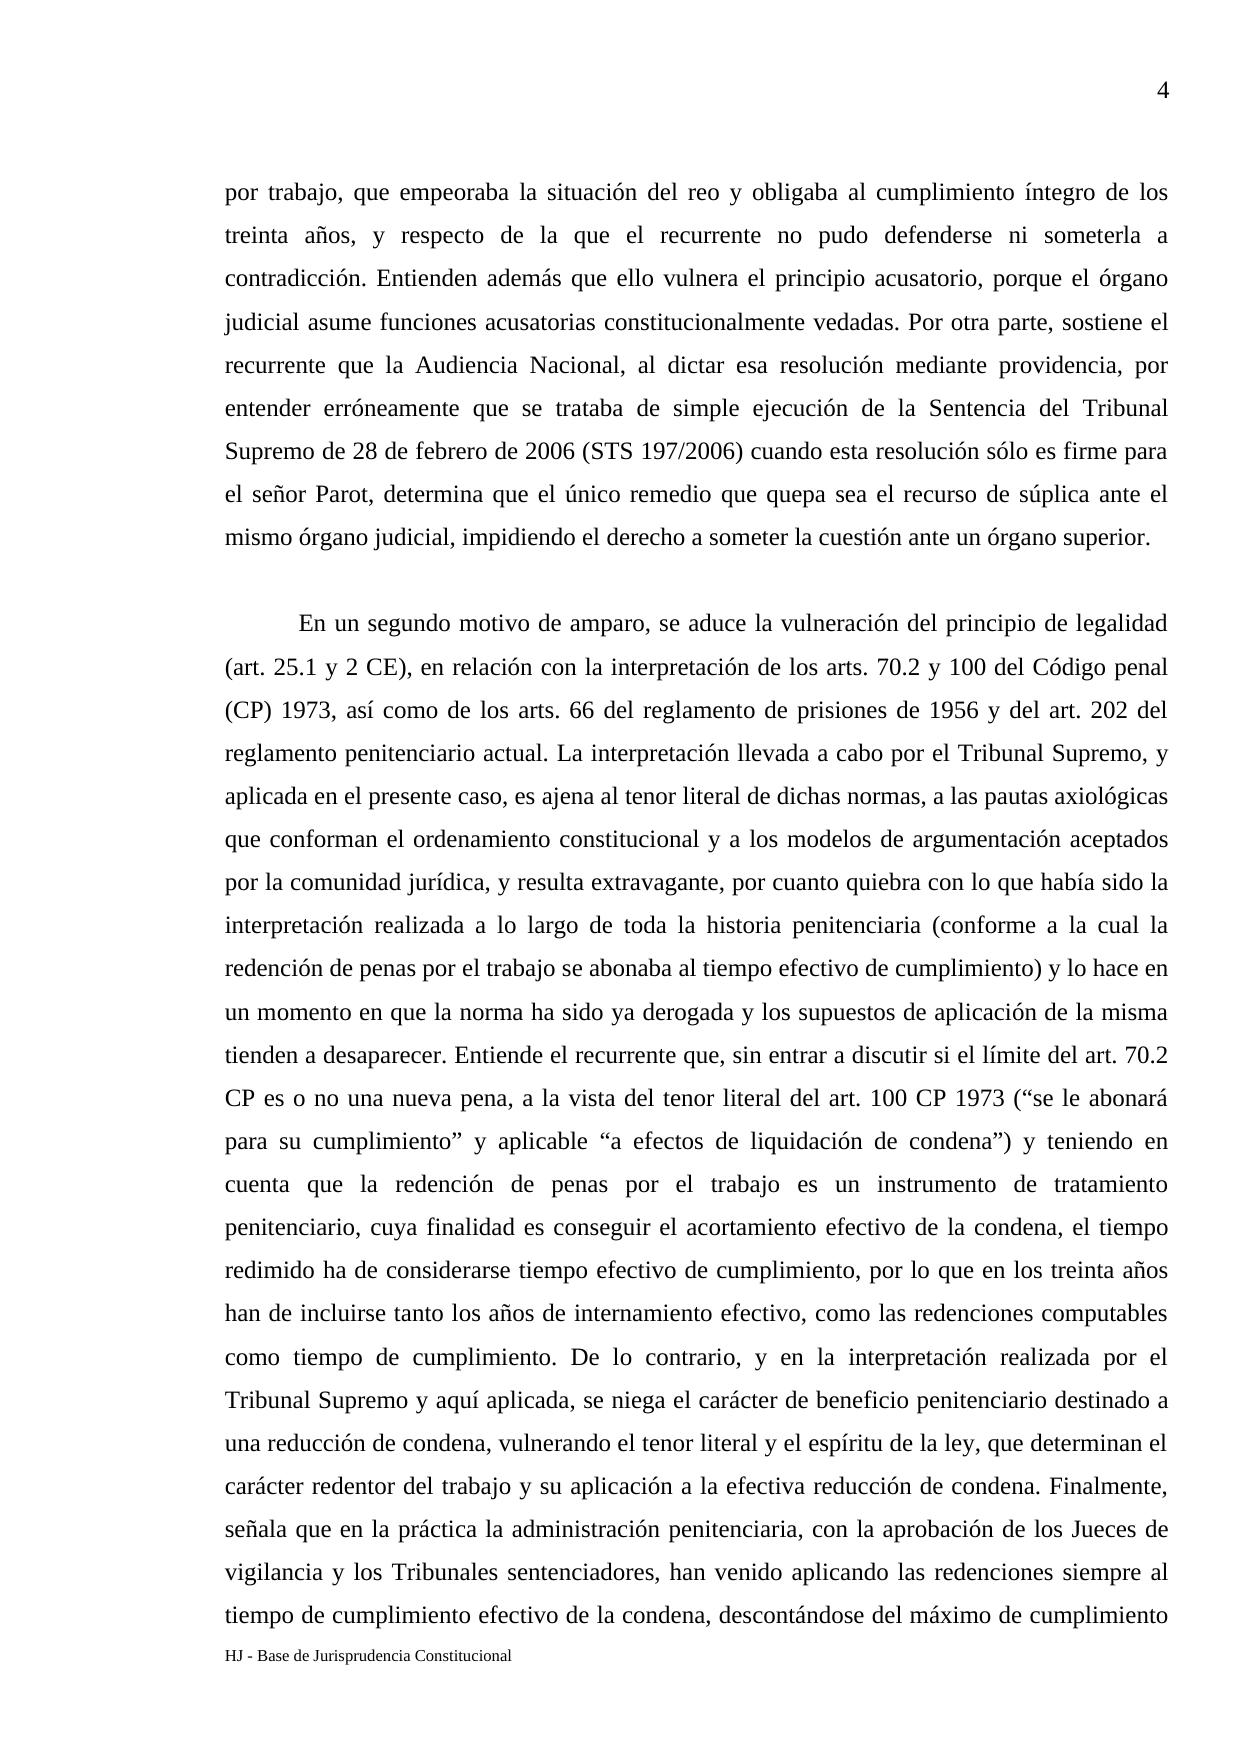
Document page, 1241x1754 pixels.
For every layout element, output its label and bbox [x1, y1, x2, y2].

text [224, 177, 1169, 551]
text [224, 608, 1169, 1629]
